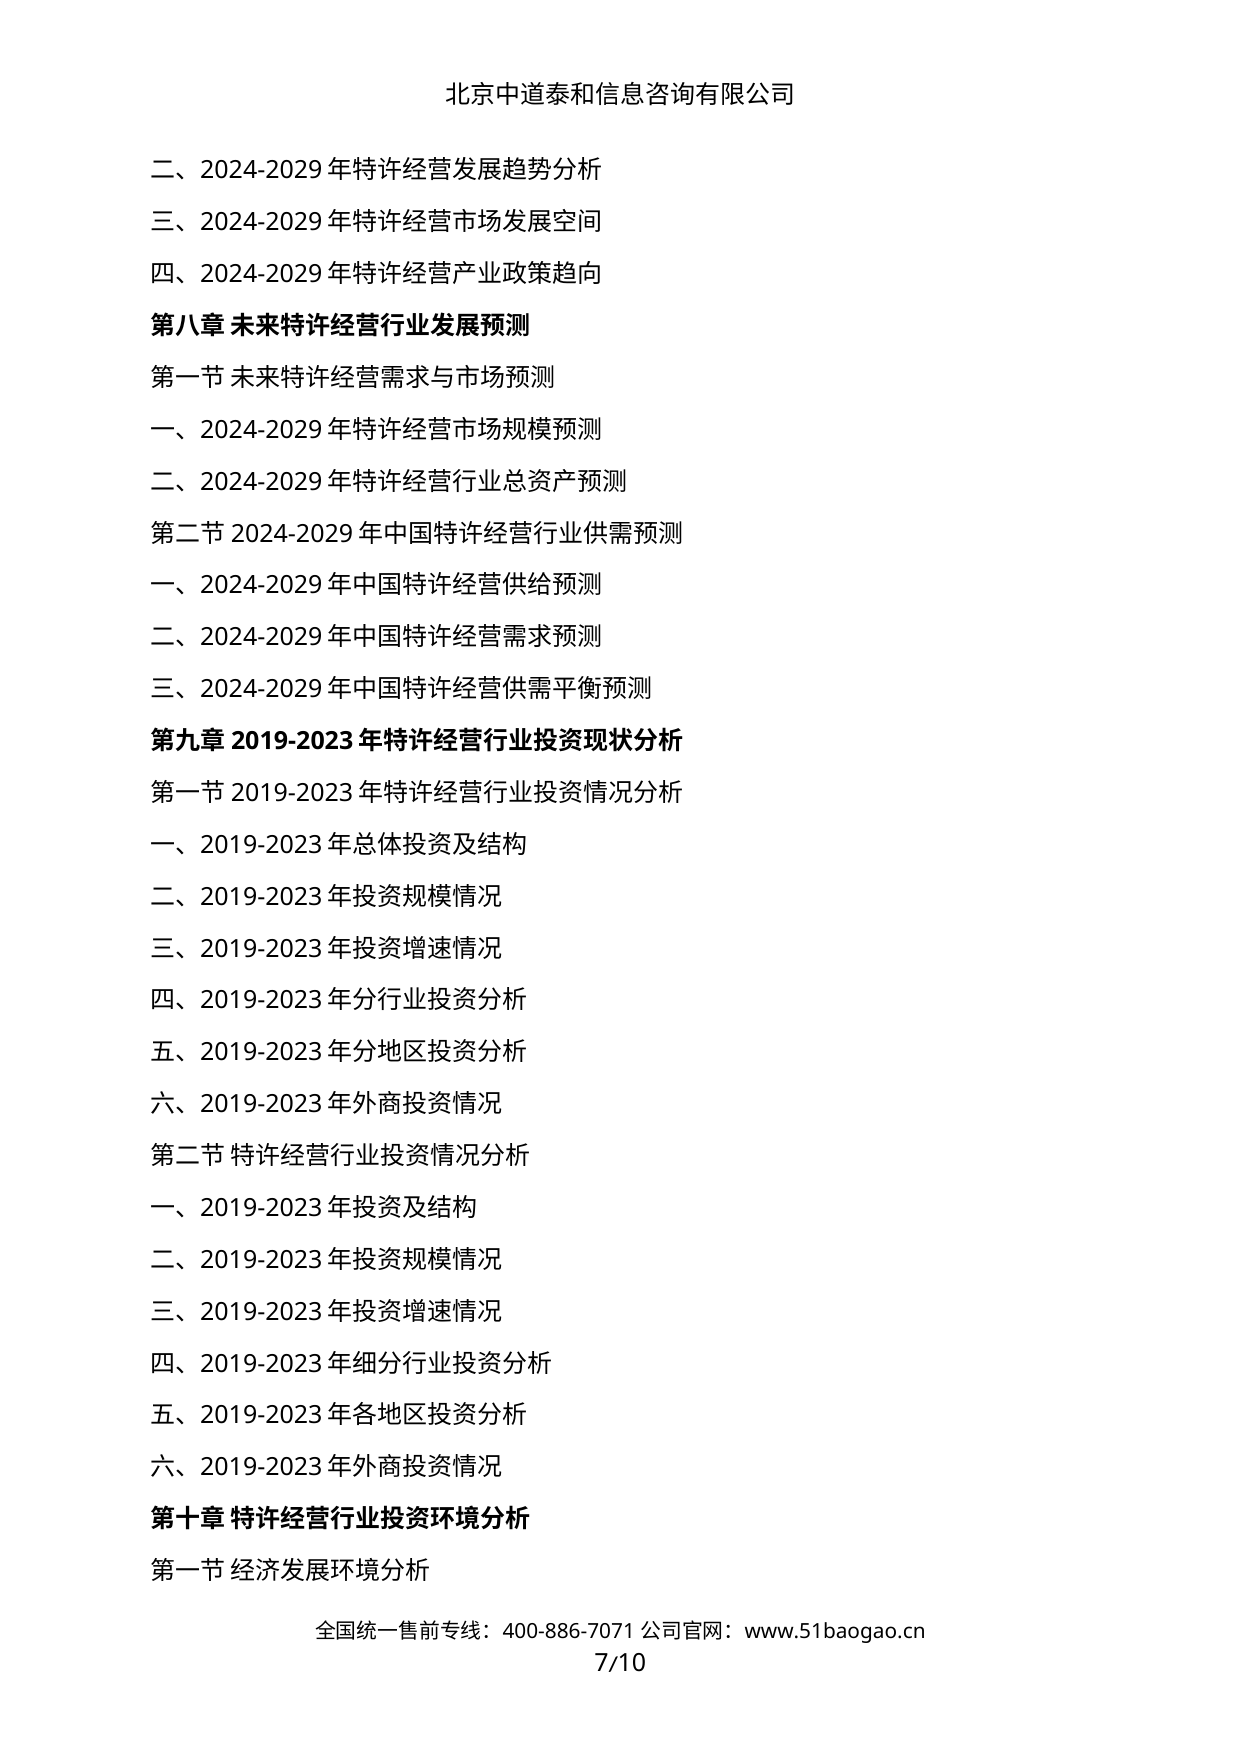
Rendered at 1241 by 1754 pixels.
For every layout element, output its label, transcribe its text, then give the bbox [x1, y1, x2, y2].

text 六、2019-2023年外商投资情况 [150, 1084, 1090, 1120]
text 二、2024-2029年特许经营行业总资产预测 [150, 461, 1090, 497]
text 四、2019-2023年分行业投资分析 [150, 980, 1090, 1016]
text 第一节 未来特许经营需求与市场预测 [150, 357, 1090, 394]
text 第八章 未来特许经营行业发展预测 [150, 306, 1090, 342]
text 三、2024-2029年中国特许经营供需平衡预测 [150, 669, 1090, 705]
text 一、2024-2029年特许经营市场规模预测 [150, 409, 1090, 446]
text 三、2024-2029年特许经营市场发展空间 [150, 202, 1090, 238]
text 三、2019-2023年投资增速情况 [150, 928, 1090, 964]
text 第十章 特许经营行业投资环境分析 [150, 1499, 1090, 1535]
text 第一节 2019-2023年特许经营行业投资情况分析 [150, 772, 1090, 809]
text 一、2024-2029年中国特许经营供给预测 [150, 565, 1090, 601]
text 第九章 2019-2023年特许经营行业投资现状分析 [150, 721, 1090, 757]
text 一、2019-2023年投资及结构 [150, 1187, 1090, 1224]
text 四、2019-2023年细分行业投资分析 [150, 1343, 1090, 1379]
text 一、2019-2023年总体投资及结构 [150, 824, 1090, 861]
text 第一节 经济发展环境分析 [150, 1551, 1090, 1587]
text 五、2019-2023年各地区投资分析 [150, 1395, 1090, 1431]
text 五、2019-2023年分地区投资分析 [150, 1032, 1090, 1068]
text 二、2024-2029年特许经营发展趋势分析 [150, 150, 1090, 186]
text 三、2019-2023年投资增速情况 [150, 1291, 1090, 1327]
text 第二节 特许经营行业投资情况分析 [150, 1136, 1090, 1172]
text 二、2024-2029年中国特许经营需求预测 [150, 617, 1090, 653]
text 二、2019-2023年投资规模情况 [150, 876, 1090, 912]
text 二、2019-2023年投资规模情况 [150, 1239, 1090, 1276]
text 六、2019-2023年外商投资情况 [150, 1447, 1090, 1483]
text 四、2024-2029年特许经营产业政策趋向 [150, 254, 1090, 290]
text 第二节 2024-2029年中国特许经营行业供需预测 [150, 513, 1090, 549]
